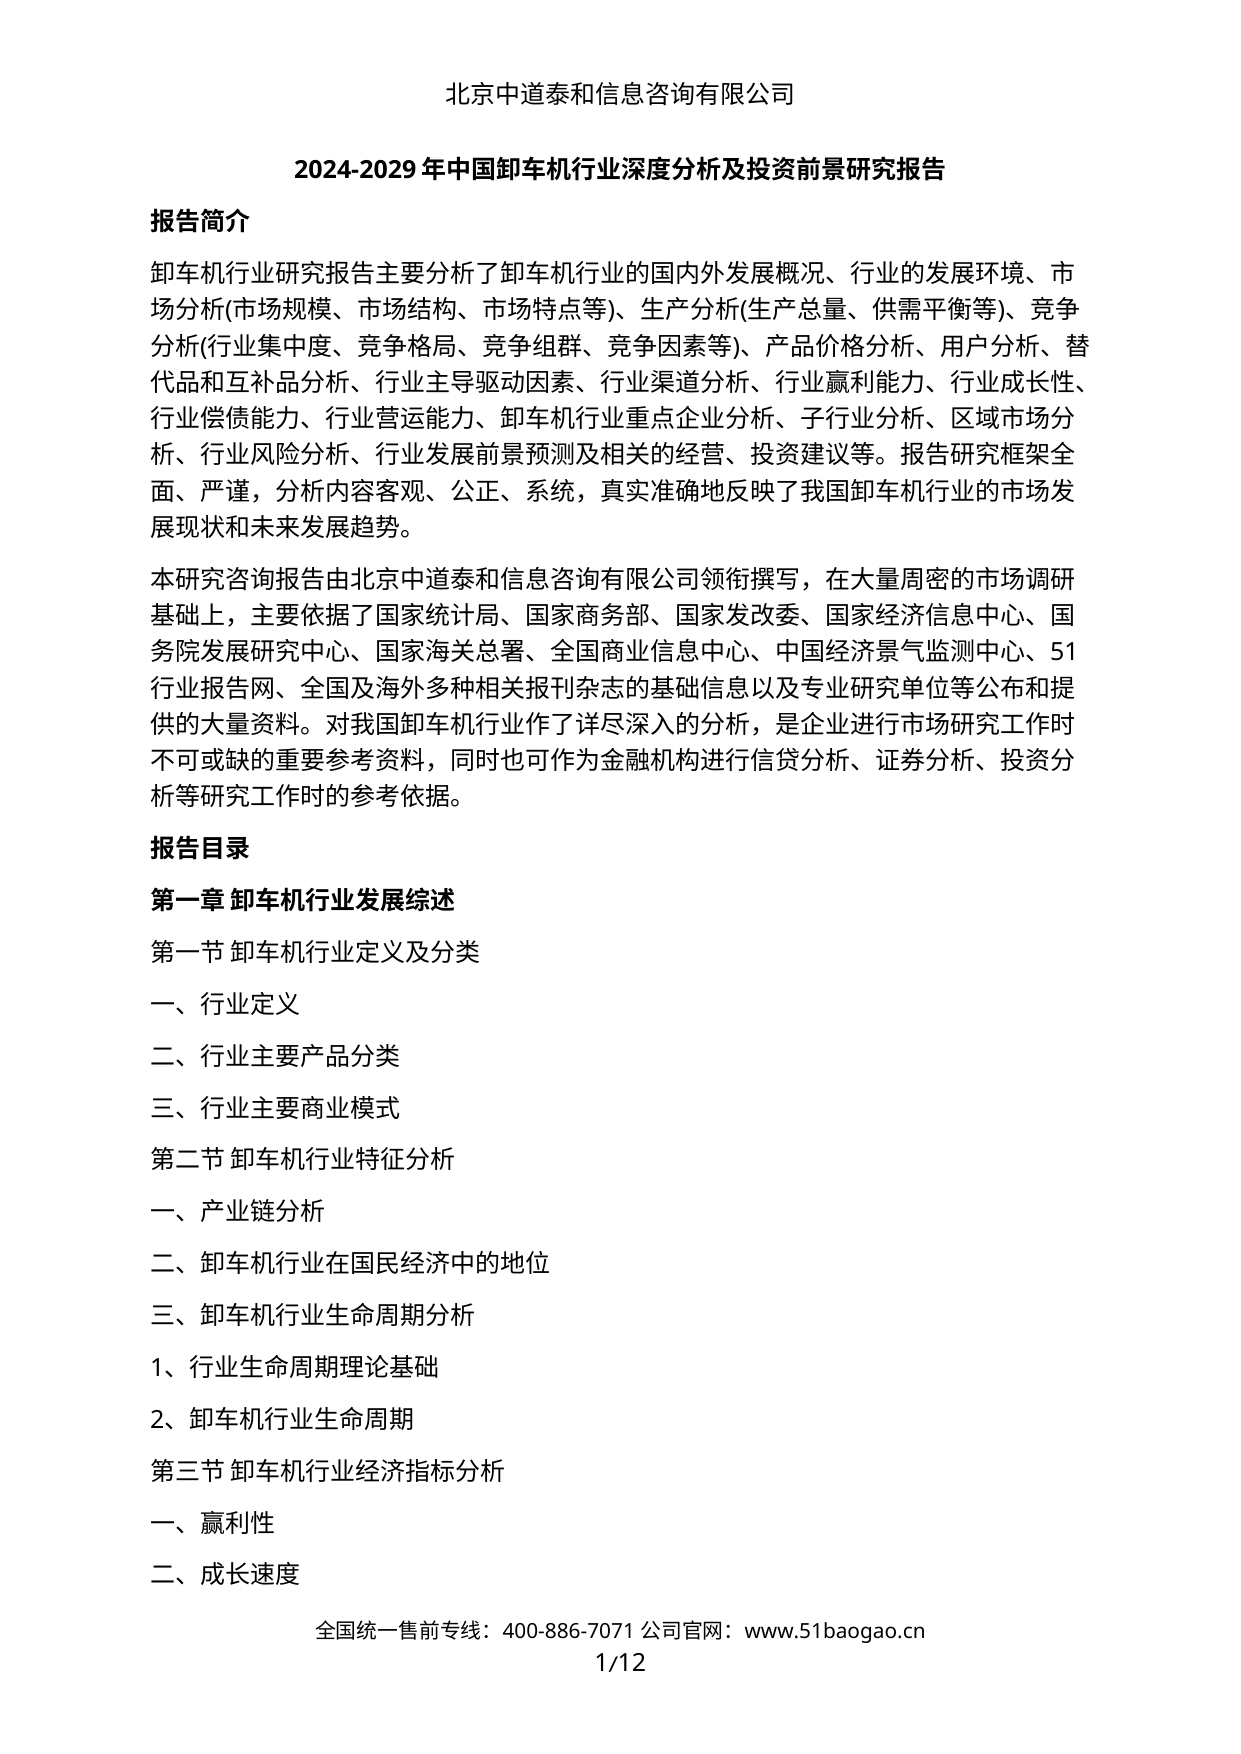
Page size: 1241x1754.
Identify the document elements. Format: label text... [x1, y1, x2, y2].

text 卸车机行业研究报告主要分析了卸车机行业的国内外发展概况、行业的发展环境、市场分析(市场规模、市场结构、市场特点等)、生产分析(生产总量、供需平衡等)、竞争分析(行业集中度、竞争格局、竞争组群、竞争因素等)、产品价格分析、用户分析、替代品和互补品分析、行业主导驱动因素、行业渠道分析、行业赢利能力、行业成长性、行业偿债能力、行业营运能力、卸车机行业重点企业分析、子行业分析、区域市场分析、行业风险分析、行业发展前景预测及相关的经营、投资建议等。报告研究框架全面、严谨，分析内容客观、公正、系统，真实准确地反映了我国卸车机行业的市场发展现状和未来发展趋势。 [150, 254, 1090, 544]
text 二、卸车机行业在国民经济中的地位 [150, 1244, 1090, 1280]
text 第三节 卸车机行业经济指标分析 [150, 1451, 1090, 1487]
text 2、卸车机行业生命周期 [150, 1399, 1090, 1436]
text 报告目录 [150, 829, 1090, 865]
text 一、赢利性 [150, 1503, 1090, 1539]
text 二、成长速度 [150, 1555, 1090, 1591]
text 第一章 卸车机行业发展综述 [150, 881, 1090, 917]
text 2024-2029年中国卸车机行业深度分析及投资前景研究报告 [150, 150, 1090, 186]
text 第二节 卸车机行业特征分析 [150, 1140, 1090, 1176]
text 一、行业定义 [150, 984, 1090, 1021]
text 本研究咨询报告由北京中道泰和信息咨询有限公司领衔撰写，在大量周密的市场调研基础上，主要依据了国家统计局、国家商务部、国家发改委、国家经济信息中心、国务院发展研究中心、国家海关总署、全国商业信息中心、中国经济景气监测中心、51行业报告网、全国及海外多种相关报刊杂志的基础信息以及专业研究单位等公布和提供的大量资料。对我国卸车机行业作了详尽深入的分析，是企业进行市场研究工作时不可或缺的重要参考资料，同时也可作为金融机构进行信贷分析、证券分析、投资分析等研究工作时的参考依据。 [150, 559, 1090, 813]
text 三、行业主要商业模式 [150, 1088, 1090, 1124]
text 报告简介 [150, 202, 1090, 238]
text 1、行业生命周期理论基础 [150, 1347, 1090, 1384]
text 二、行业主要产品分类 [150, 1036, 1090, 1072]
text 三、卸车机行业生命周期分析 [150, 1296, 1090, 1332]
text 一、产业链分析 [150, 1192, 1090, 1228]
text 第一节 卸车机行业定义及分类 [150, 932, 1090, 969]
